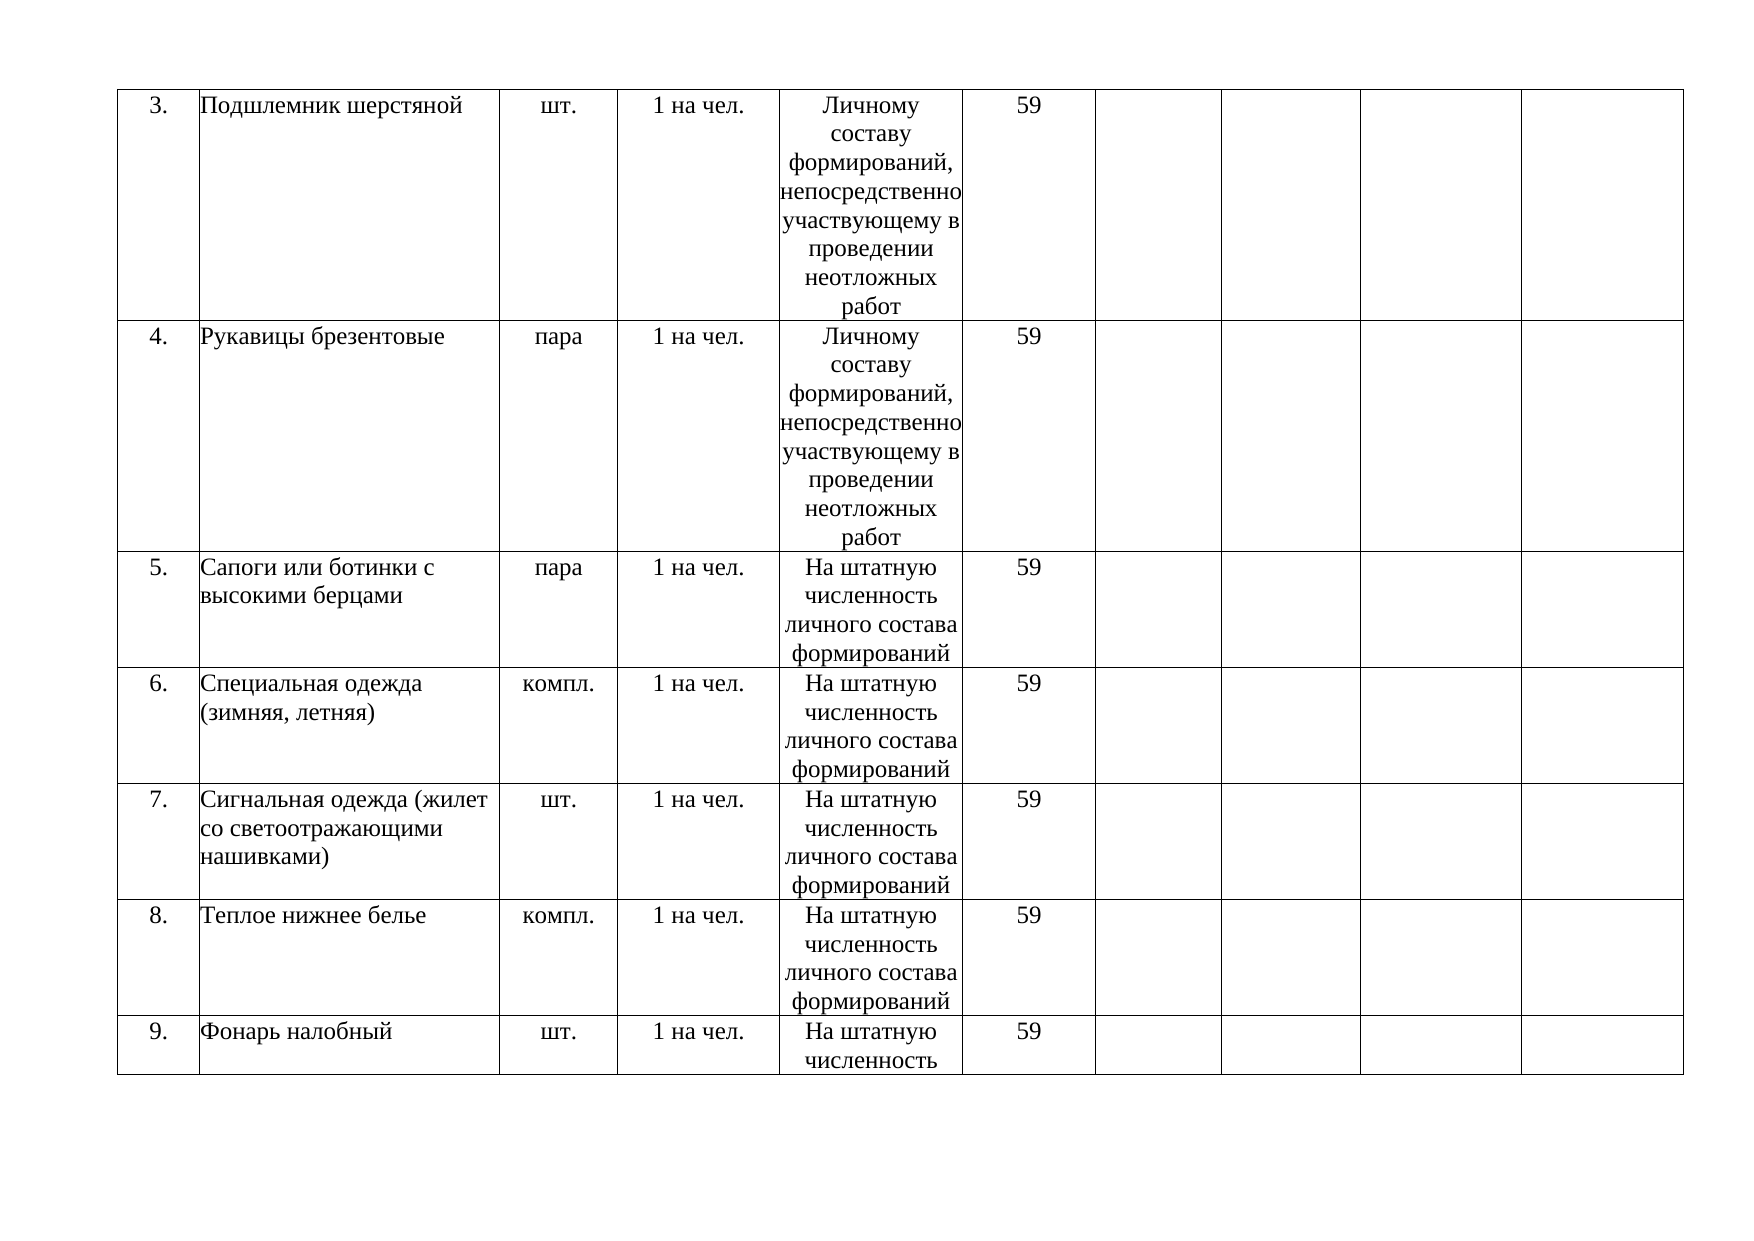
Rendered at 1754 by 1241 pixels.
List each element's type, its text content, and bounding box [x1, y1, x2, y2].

table_cell [1096, 784, 1221, 899]
table_cell Сигнальная одежда (жилет со светоотражающими нашивками) [200, 784, 499, 899]
table_cell 59 [963, 668, 1095, 783]
table_cell [1096, 90, 1221, 320]
table_cell [1222, 668, 1360, 783]
table_cell 1 на чел. [618, 552, 779, 667]
table_cell [1222, 1016, 1360, 1073]
table_cell 4. [118, 321, 199, 551]
table_cell компл. [500, 668, 617, 783]
table_cell [1522, 1016, 1683, 1073]
table_cell [1361, 90, 1521, 320]
table_cell [1361, 900, 1521, 1015]
table_cell 3. [118, 90, 199, 320]
table_cell шт. [500, 784, 617, 899]
table_cell Теплое нижнее белье [200, 900, 499, 1015]
table_cell 1 на чел. [618, 321, 779, 551]
table_cell [1361, 668, 1521, 783]
table_cell 1 на чел. [618, 784, 779, 899]
table_cell [1361, 784, 1521, 899]
table_cell Подшлемник шерстяной [200, 90, 499, 320]
table_cell [1361, 321, 1521, 551]
table_cell 9. [118, 1016, 199, 1073]
table_cell [1522, 552, 1683, 667]
table_cell [1522, 668, 1683, 783]
table_cell Рукавицы брезентовые [200, 321, 499, 551]
table_cell [1096, 552, 1221, 667]
table_cell Фонарь налобный [200, 1016, 499, 1073]
table_cell 1 на чел. [618, 90, 779, 320]
table_cell шт. [500, 1016, 617, 1073]
table_cell [1361, 552, 1521, 667]
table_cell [780, 1016, 962, 1073]
table_cell 59 [963, 552, 1095, 667]
table_cell 59 [963, 321, 1095, 551]
table_cell [1522, 321, 1683, 551]
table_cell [780, 90, 962, 320]
table_cell 59 [963, 1016, 1095, 1073]
table_cell На штатную численность личного состава формирований [780, 784, 962, 899]
table_cell компл. [500, 900, 617, 1015]
table_cell [1522, 784, 1683, 899]
table_cell Специальная одежда (зимняя, летняя) [200, 668, 499, 783]
table_cell [1096, 321, 1221, 551]
table_cell 59 [963, 900, 1095, 1015]
table_cell [1222, 900, 1360, 1015]
table_cell [1096, 900, 1221, 1015]
table_cell 1 на чел. [618, 900, 779, 1015]
table_cell На штатную численность личного состава формирований [780, 552, 962, 667]
table_cell [1361, 1016, 1521, 1073]
table_cell [1222, 784, 1360, 899]
table_cell Сапоги или ботинки с высокими берцами [200, 552, 499, 667]
table_cell [1522, 900, 1683, 1015]
table_cell пара [500, 321, 617, 551]
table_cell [780, 900, 962, 1015]
table_cell 1 на чел. [618, 668, 779, 783]
table_cell 59 [963, 90, 1095, 320]
table_cell 5. [118, 552, 199, 667]
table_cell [780, 321, 962, 551]
table_cell На штатную численность личного состава формирований [780, 668, 962, 783]
table_cell [1522, 90, 1683, 320]
table_cell шт. [500, 90, 617, 320]
table_cell 8. [118, 900, 199, 1015]
table_cell [1222, 552, 1360, 667]
table_cell 59 [963, 784, 1095, 899]
table_cell [1222, 90, 1360, 320]
table_cell [1096, 668, 1221, 783]
table_cell 1 на чел. [618, 1016, 779, 1073]
table_cell 7. [118, 784, 199, 899]
table_cell 6. [118, 668, 199, 783]
table_cell пара [500, 552, 617, 667]
table_cell [1096, 1016, 1221, 1073]
table_cell [1222, 321, 1360, 551]
